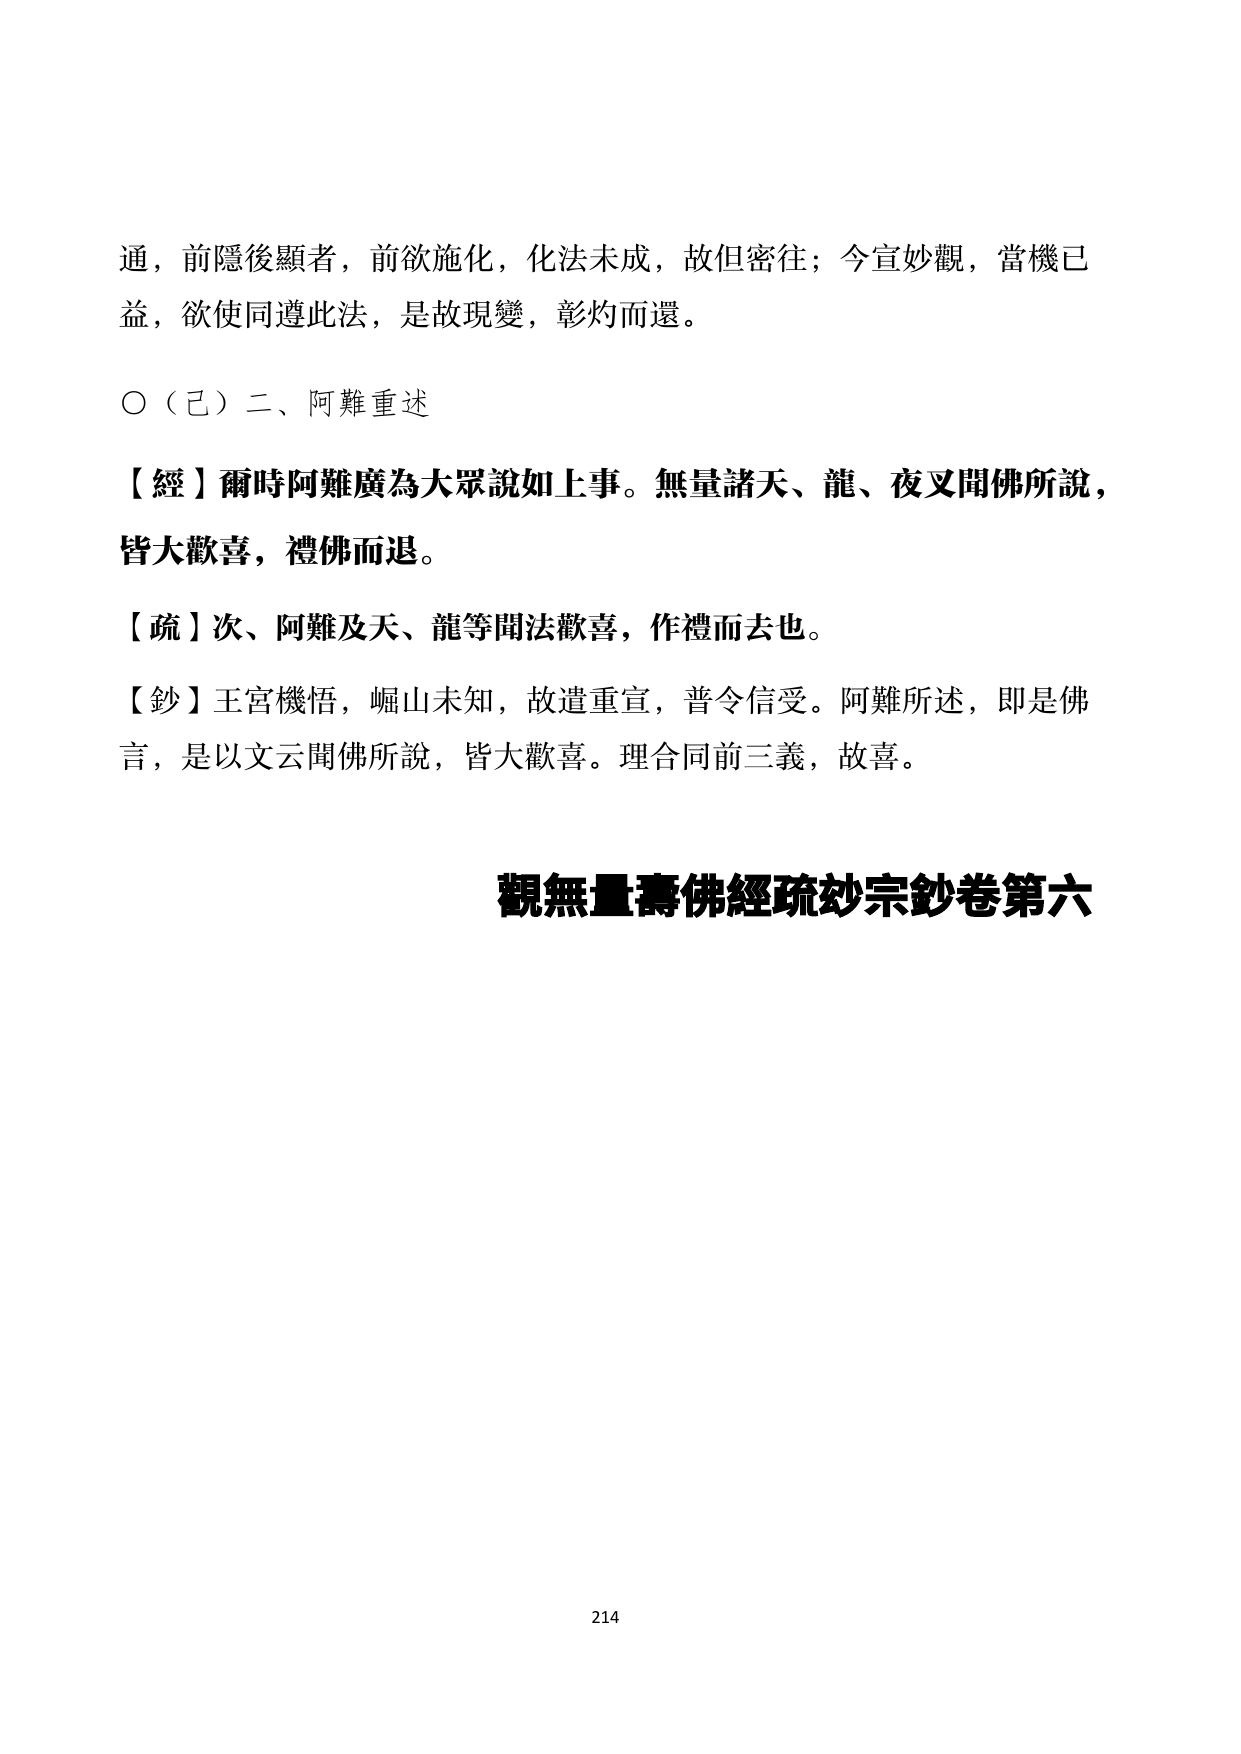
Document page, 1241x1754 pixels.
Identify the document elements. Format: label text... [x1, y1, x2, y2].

text ○（己）二、阿難重述 [118, 369, 1092, 426]
text 【鈔】王宮機悟，崛山未知，故遣重宣，普令信受。阿難所述，即是佛言，是以文云聞佛所說，皆大歡喜。理合同前三義，故喜。 [118, 666, 1092, 779]
text 【鈔】前赴請時，從崛山沒，於王宮出；今步虗空，還於崛山。二俱神通，前隱後顯者，前欲施化，化法未成，故但密往；今宣妙觀，當機已益，欲使同遵此法，是故現變，彰灼而還。 [118, 224, 1092, 337]
text 觀無量壽佛經疏玅宗鈔卷第六 [118, 867, 1092, 924]
text 【疏】次、阿難及天、龍等聞法歡喜，作禮而去也。 [118, 592, 1092, 650]
text 【經】爾時阿難廣為大眾說如上事。無量諸天、龍、夜叉聞佛所說，皆大歡喜，禮佛而退。 [118, 442, 1092, 575]
